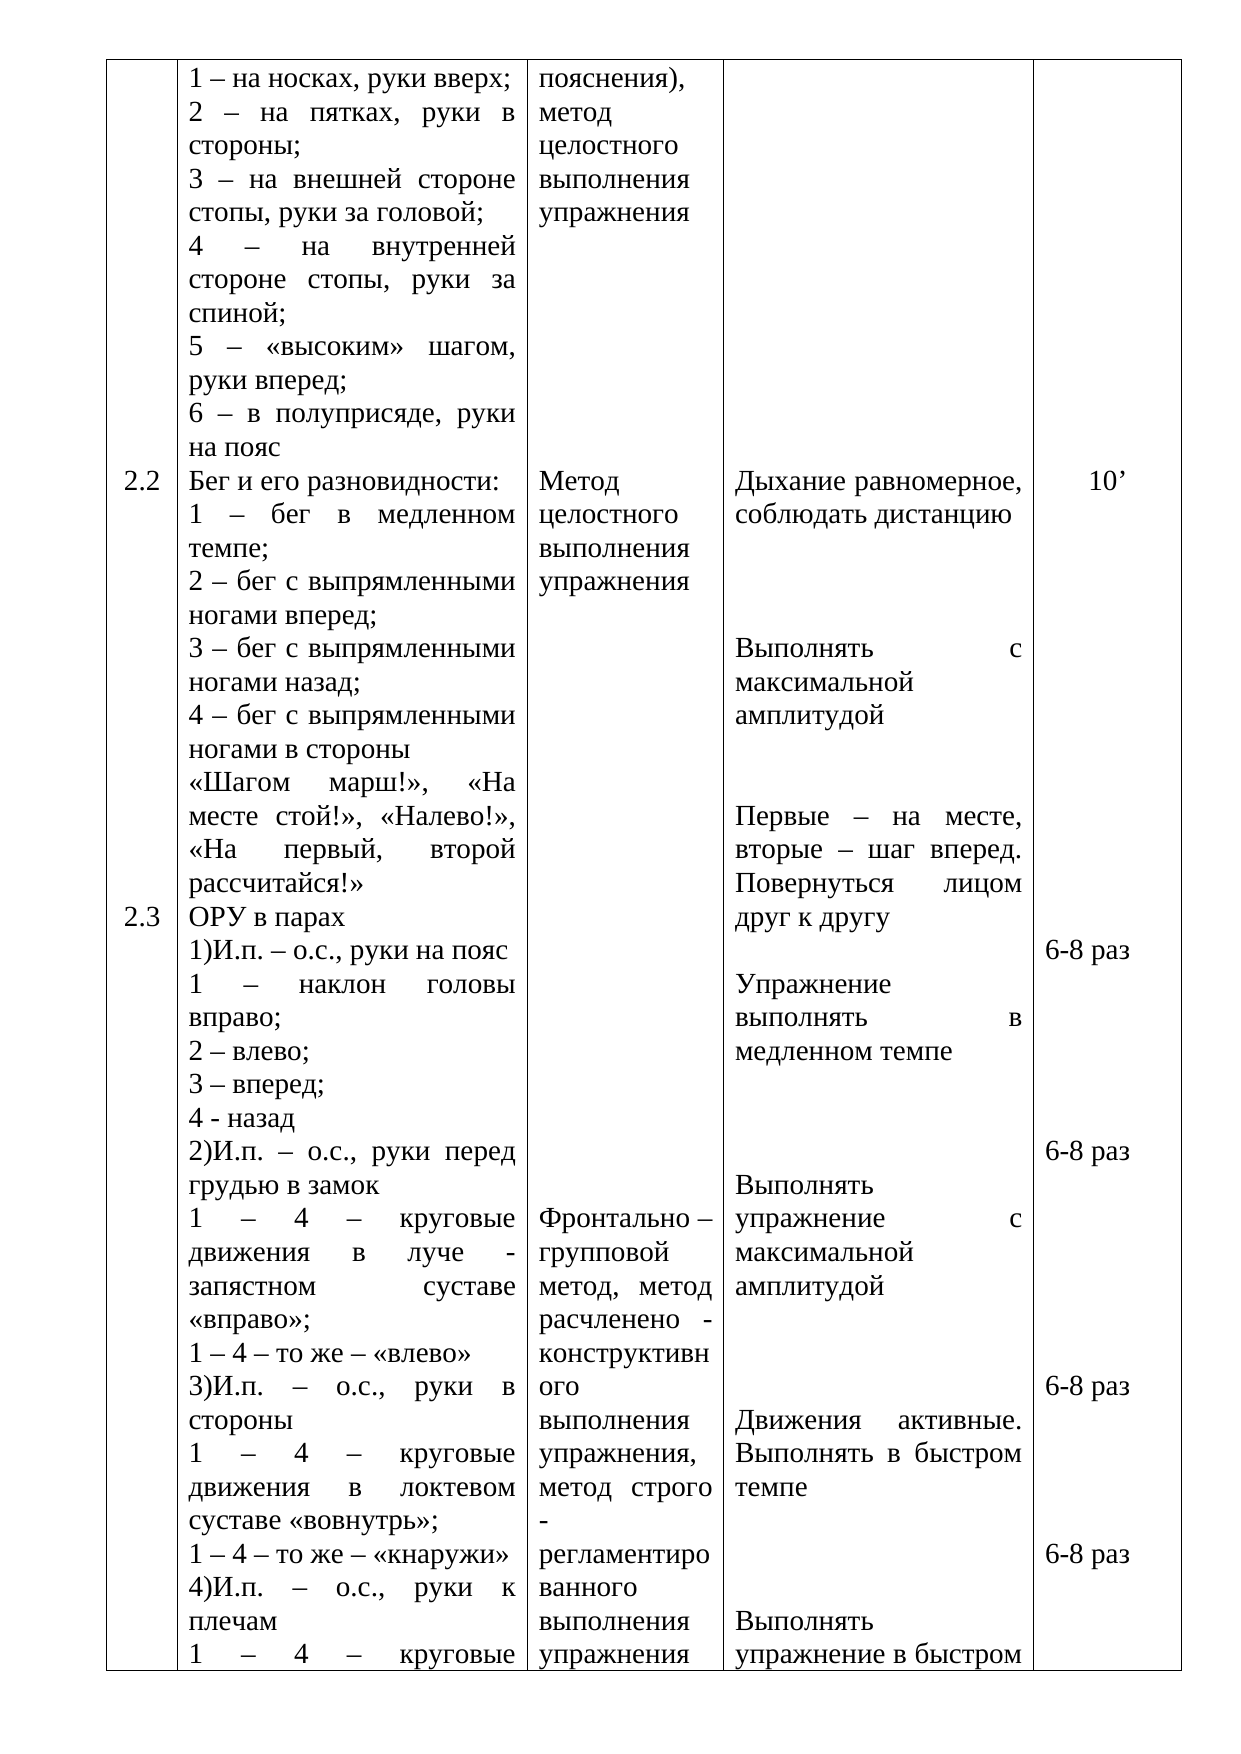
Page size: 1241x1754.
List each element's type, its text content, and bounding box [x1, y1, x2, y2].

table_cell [528, 60, 723, 1670]
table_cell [1034, 60, 1181, 1670]
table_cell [178, 60, 527, 1670]
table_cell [724, 60, 1033, 1670]
table_cell 2 2.1 2.2 2.3 [107, 60, 177, 1670]
